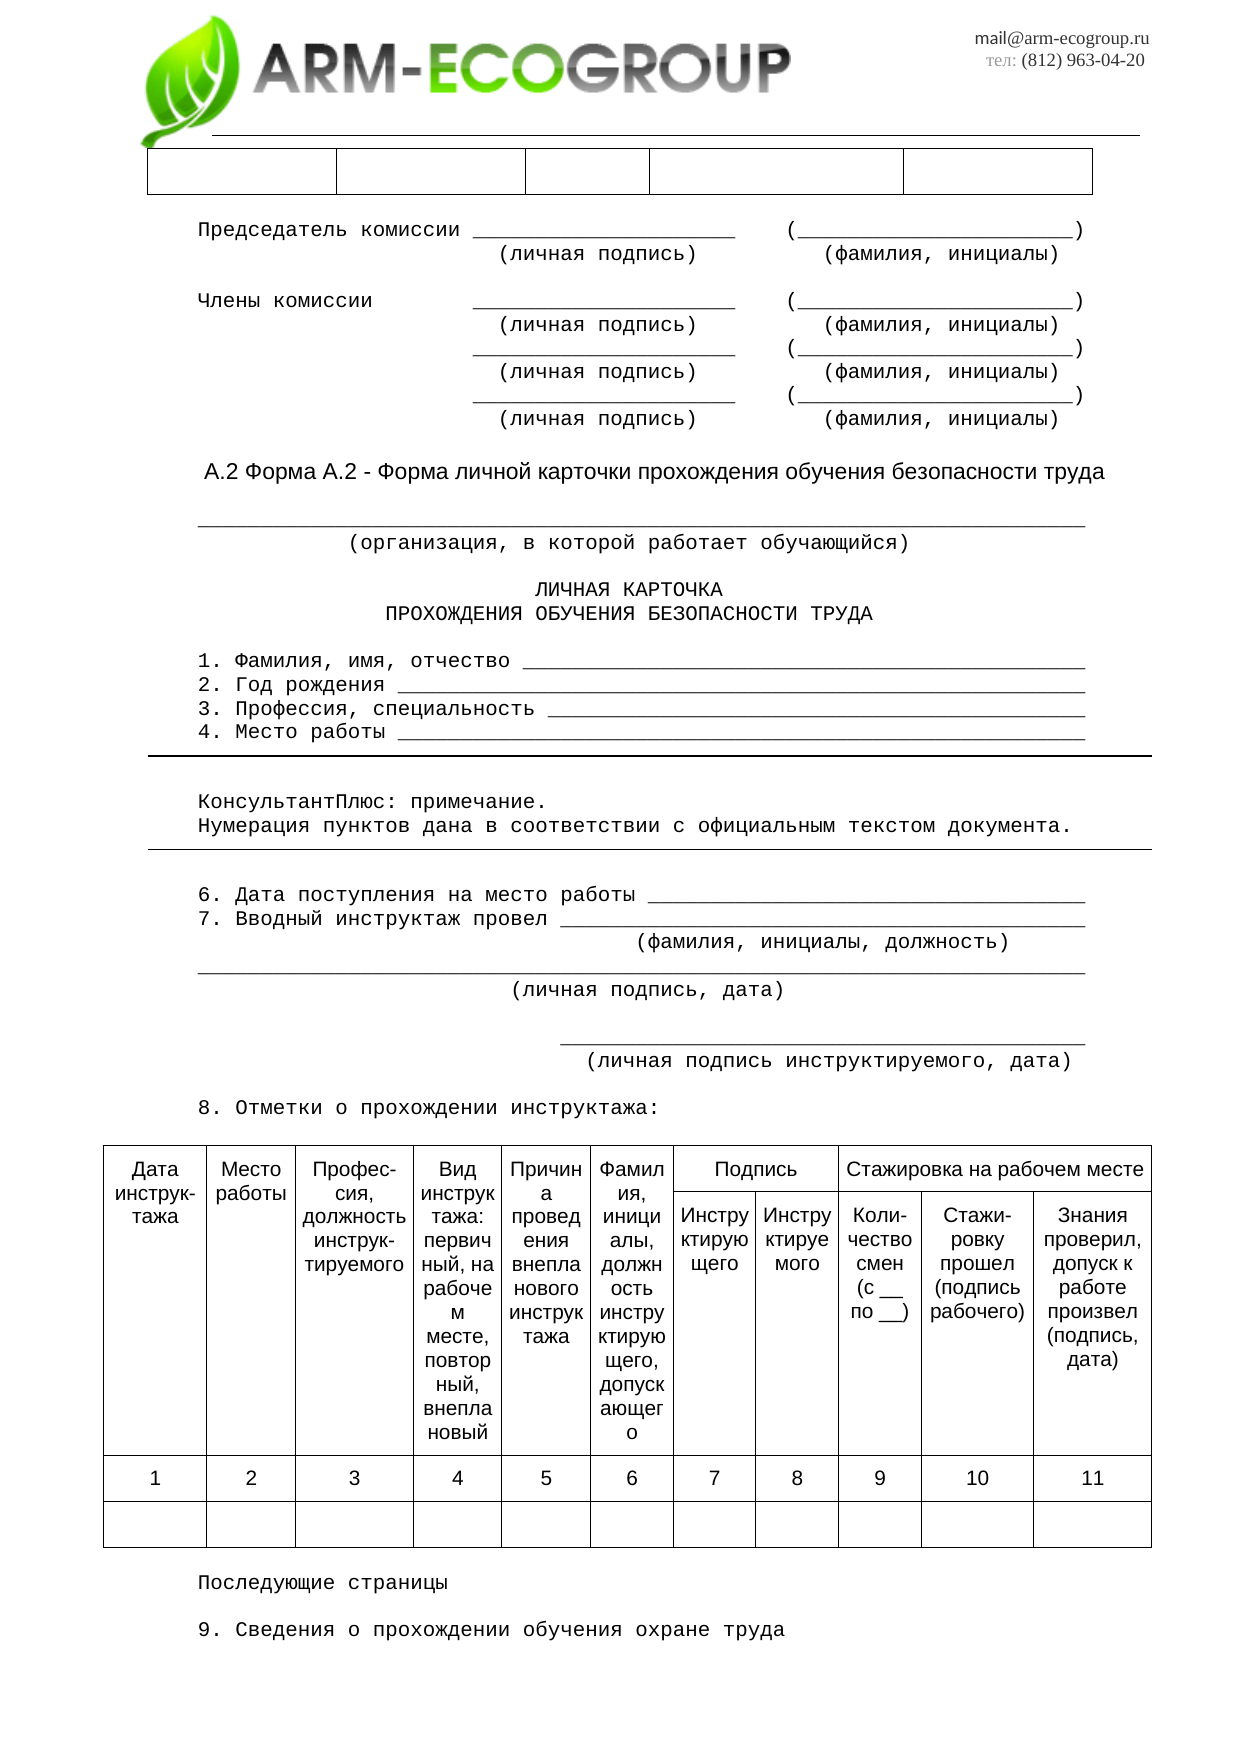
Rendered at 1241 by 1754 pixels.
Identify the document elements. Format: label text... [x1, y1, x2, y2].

table_cell Инструктируемого [756, 1192, 838, 1454]
text Члены комиссии _____________________ (______________________) [148, 290, 1152, 313]
table_cell 9 [839, 1456, 921, 1501]
table_cell 8 [756, 1456, 838, 1501]
text (личная подпись) (фамилия, инициалы) [148, 361, 1152, 384]
text (личная подпись) (фамилия, инициалы) [148, 313, 1152, 337]
text А.2 Форма А.2 - Форма личной карточки прохождения обучения безопасности труда [148, 458, 1152, 484]
text ЛИЧНАЯ КАРТОЧКА [148, 579, 1152, 603]
table_cell 5 [502, 1456, 590, 1501]
table_cell 6 [591, 1456, 673, 1501]
table_cell Стажи-ровку прошел (подпись рабочего) [922, 1192, 1033, 1454]
text 4. Место работы _______________________________________________________ [148, 721, 1152, 745]
table_cell [650, 149, 903, 194]
table_header Стажировка на рабочем месте [839, 1146, 1151, 1191]
table_cell [591, 1502, 673, 1547]
table_header Причина проведения внепланового инструктажа [502, 1146, 590, 1454]
text КонсультантПлюс: примечание. [148, 791, 1152, 814]
table_header Место работы [207, 1146, 295, 1454]
text _____________________ (______________________) [148, 384, 1152, 408]
table_cell 11 [1034, 1456, 1151, 1501]
table_header Фамилия, инициалы, должность инструктирующего, допускающего [591, 1146, 673, 1454]
text (личная подпись инструктируемого, дата) [148, 1050, 1152, 1073]
text (фамилия, инициалы, должность) [148, 932, 1152, 955]
table_cell [337, 149, 525, 194]
table_cell [526, 149, 649, 194]
text 2. Год рождения _______________________________________________________ [148, 674, 1152, 698]
table_cell [104, 1502, 206, 1547]
text (личная подпись, дата) [148, 979, 1152, 1002]
table_cell Знания проверил, допуск к работе произвел (подпись, дата) [1034, 1192, 1151, 1454]
text Нумерация пунктов дана в соответствии с официальным текстом документа. [148, 814, 1152, 838]
table_cell [1034, 1502, 1151, 1547]
text 1. Фамилия, имя, отчество _____________________________________________ [148, 650, 1152, 674]
text 8. Отметки о прохождении инструктажа: [148, 1097, 1152, 1121]
table_cell [296, 1502, 413, 1547]
table_cell [756, 1502, 838, 1547]
text 6. Дата поступления на место работы ___________________________________ [148, 884, 1152, 908]
text (личная подпись) (фамилия, инициалы) [148, 243, 1152, 266]
picture [137, 11, 791, 148]
text __________________________________________ [148, 1026, 1152, 1050]
text 9. Сведения о прохождении обучения охране труда [148, 1619, 1152, 1643]
table_cell Коли-чество смен (с __ по __) [839, 1192, 921, 1454]
text _____________________ (______________________) [148, 337, 1152, 361]
table_cell 7 [674, 1456, 755, 1501]
table_cell 3 [296, 1456, 413, 1501]
text (организация, в которой работает обучающийся) [148, 532, 1152, 556]
table_cell [904, 149, 1092, 194]
table_cell [674, 1502, 755, 1547]
text ПРОХОЖДЕНИЯ ОБУЧЕНИЯ БЕЗОПАСНОСТИ ТРУДА [148, 603, 1152, 627]
table_cell [414, 1502, 501, 1547]
table_cell [839, 1502, 921, 1547]
table_header Дата инструк-тажа [104, 1146, 206, 1454]
table_cell 10 [922, 1456, 1033, 1501]
table_cell [922, 1502, 1033, 1547]
table_header Подпись [674, 1146, 838, 1191]
text _______________________________________________________________________ [148, 955, 1152, 979]
text Председатель комиссии _____________________ (______________________) [148, 219, 1152, 243]
table_cell [207, 1502, 295, 1547]
text _______________________________________________________________________ [148, 508, 1152, 532]
text (личная подпись) (фамилия, инициалы) [148, 408, 1152, 432]
table_cell [148, 149, 336, 194]
text 7. Вводный инструктаж провел __________________________________________ [148, 908, 1152, 932]
table_cell 4 [414, 1456, 501, 1501]
table_cell 2 [207, 1456, 295, 1501]
table_header Профес-сия, должность инструк-тируемого [296, 1146, 413, 1454]
text Последующие страницы [148, 1572, 1152, 1596]
table_cell Инструктирующего [674, 1192, 755, 1454]
table_cell [502, 1502, 590, 1547]
table_cell 1 [104, 1456, 206, 1501]
table_header Вид инструктажа: первичный, на рабочем месте, повторный, внеплановый [414, 1146, 501, 1454]
text 3. Профессия, специальность ___________________________________________ [148, 698, 1152, 721]
